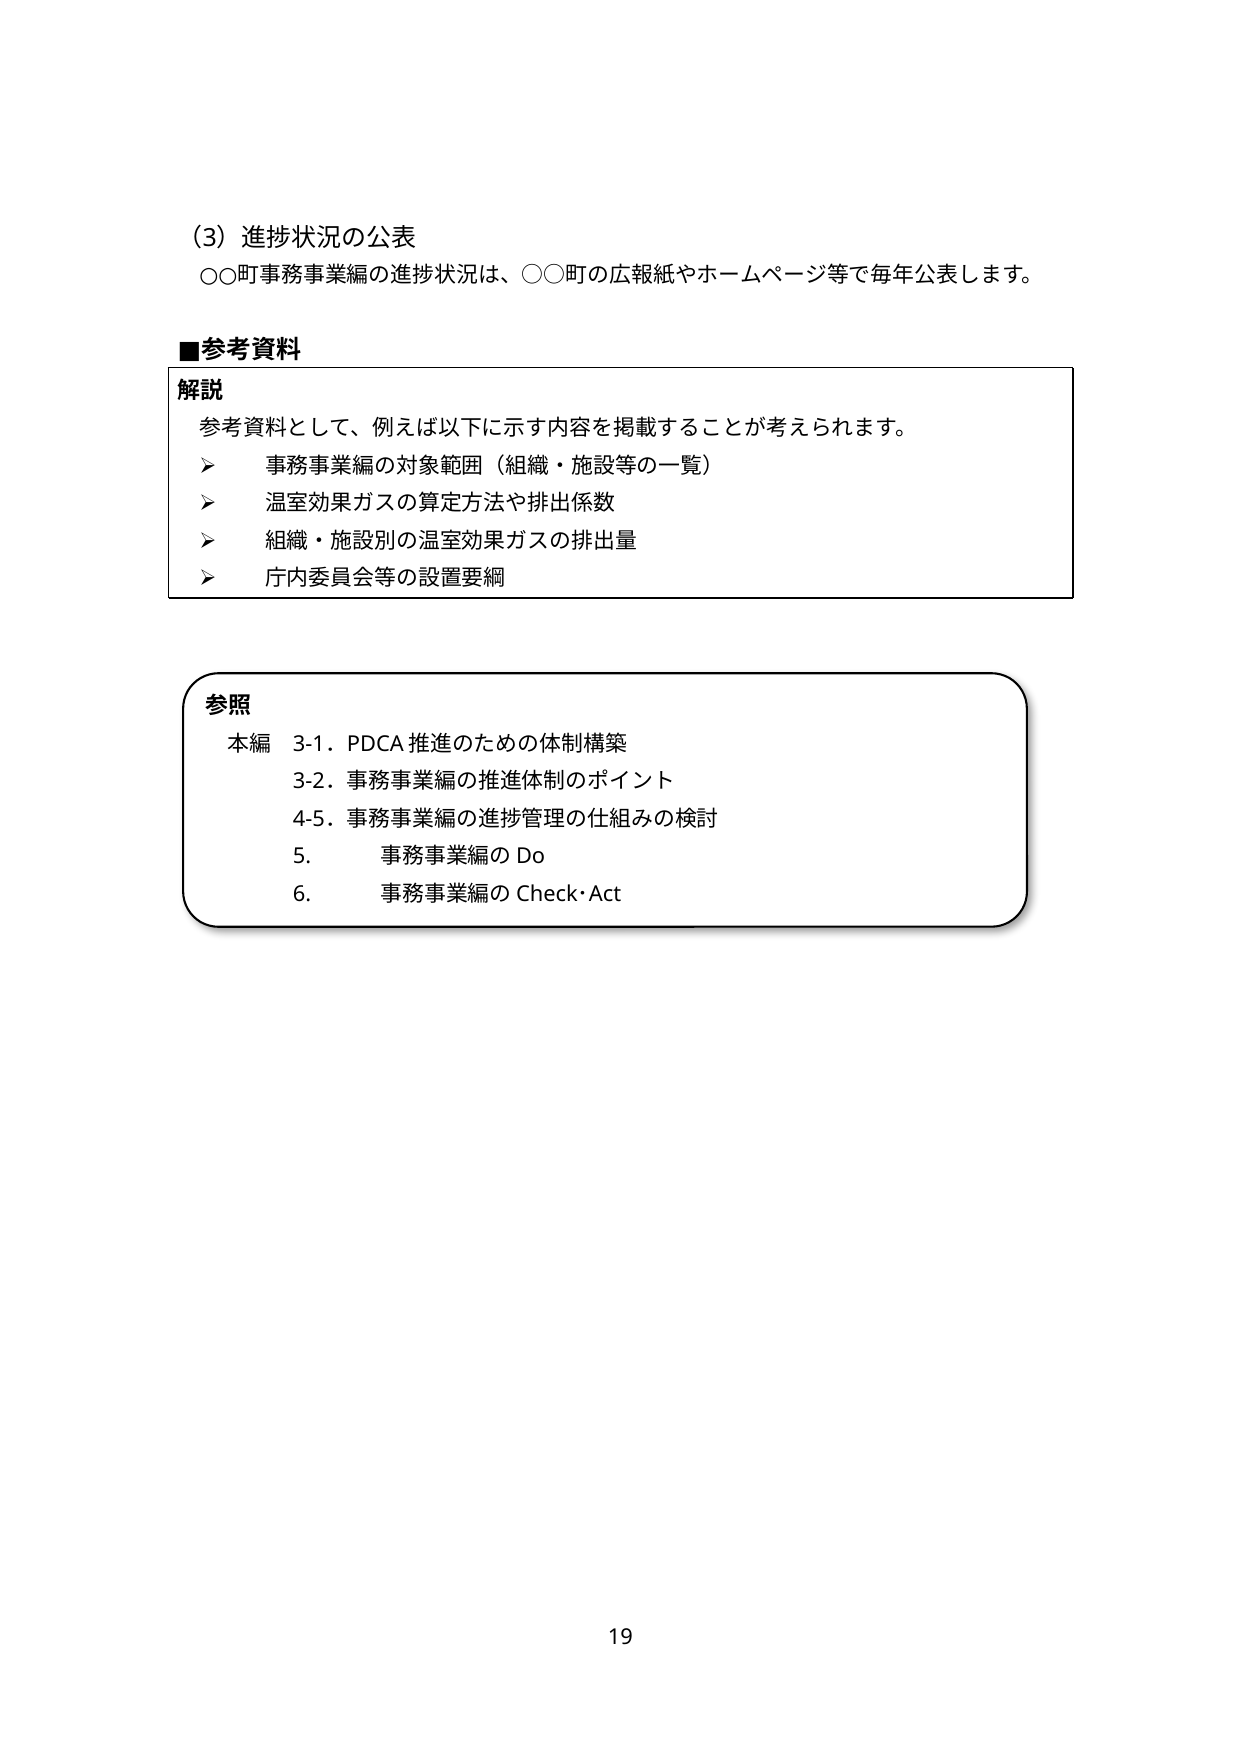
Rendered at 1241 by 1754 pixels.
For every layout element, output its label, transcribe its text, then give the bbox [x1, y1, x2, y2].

text ■参考資料 [177, 329, 1063, 367]
list 温室効果ガスの算定方法や排出係数 [177, 482, 1063, 520]
subtitle 進捗状況の公表 [177, 217, 1063, 254]
text 参考資料として、例えば以下に示す内容を掲載することが考えられます。 [177, 407, 1063, 445]
text ○○町事務事業編の進捗状況は、○○町の広報紙やホームページ等で毎年公表します。 [177, 254, 1063, 292]
list 事務事業編の対象範囲（組織・施設等の一覧） [177, 445, 1063, 482]
list 組織・施設別の温室効果ガスの排出量 [177, 520, 1063, 554]
text 解説 [169, 368, 1072, 407]
list 庁内委員会等の設置要綱 [169, 554, 1072, 597]
